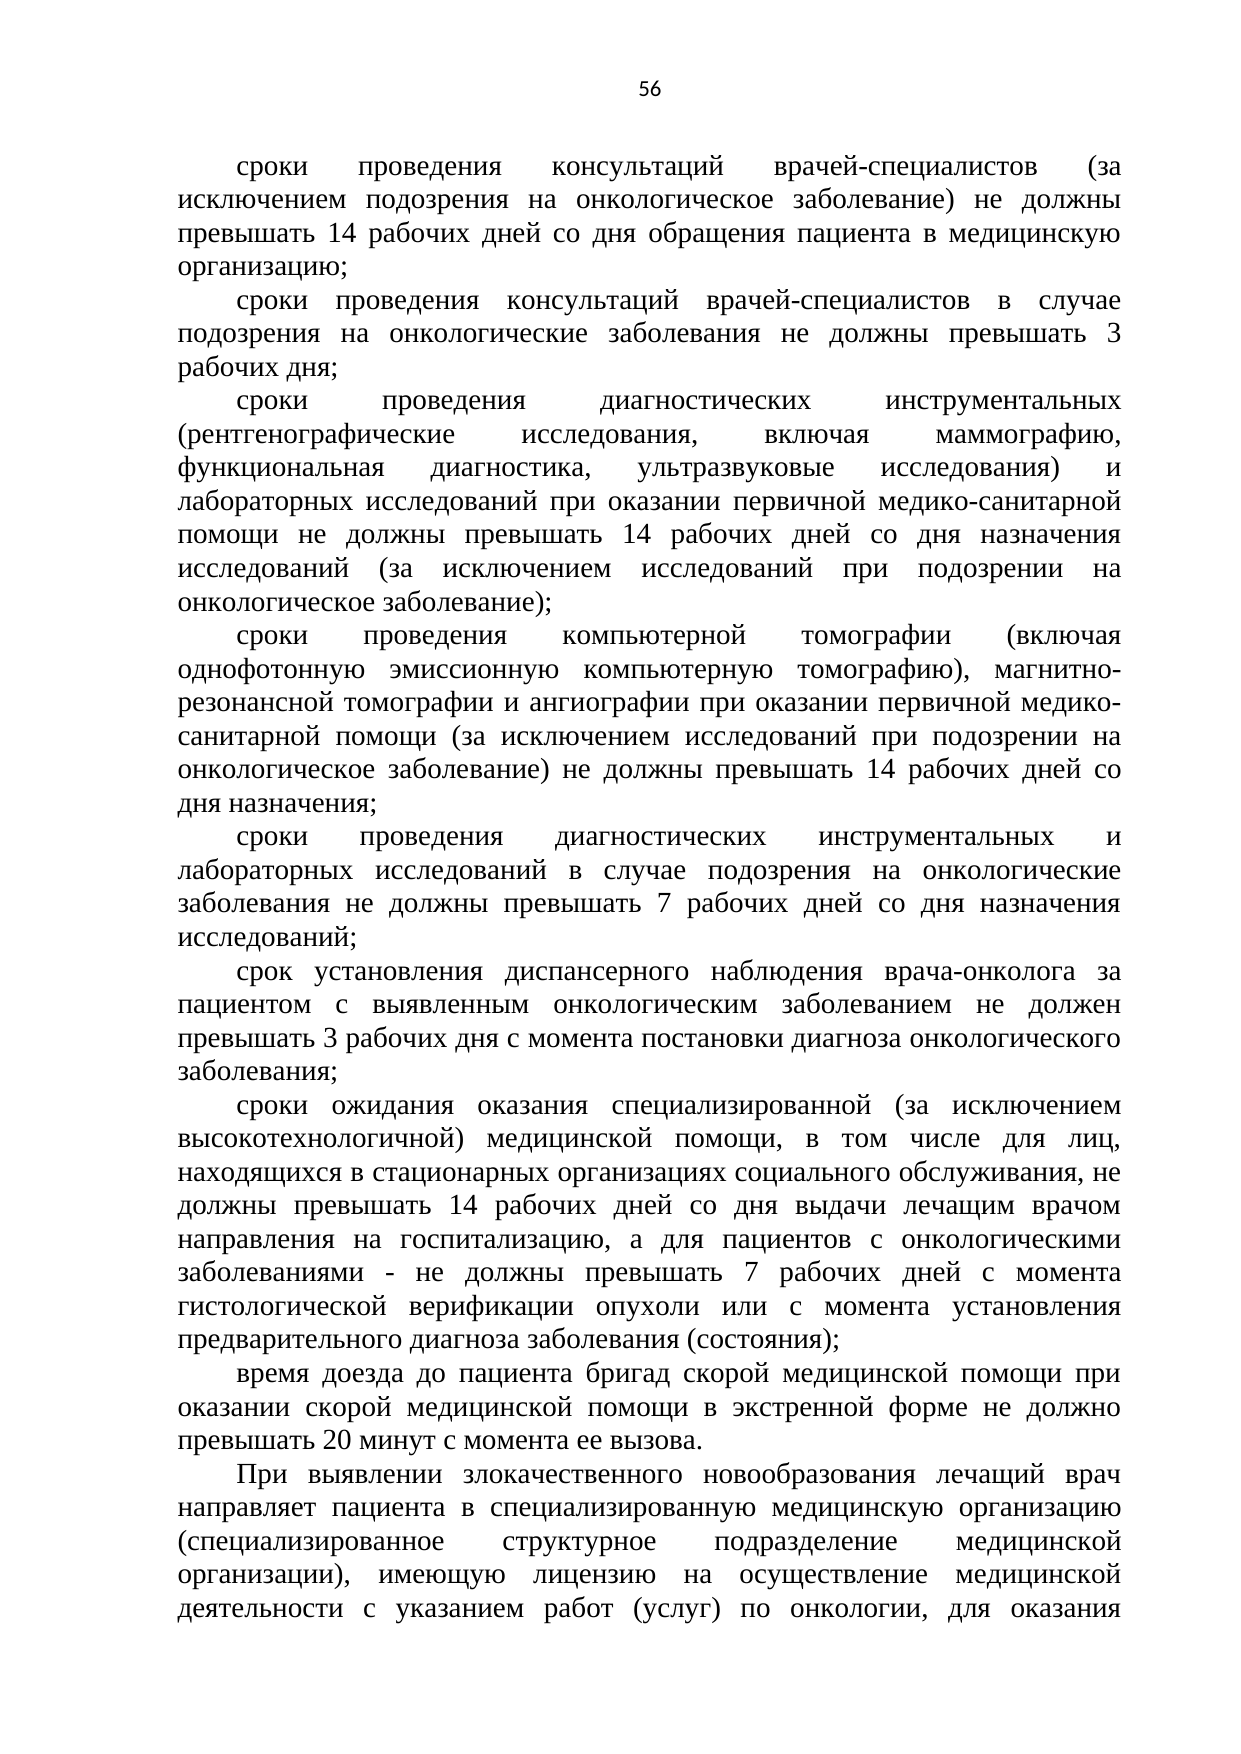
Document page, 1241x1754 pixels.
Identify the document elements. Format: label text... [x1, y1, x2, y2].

text сроки проведения консультаций врачей-специалистов (за исключением подозрения на онкологическое заболевание) не должны превышать 14 рабочих дней со дня обращения пациента в медицинскую организацию; [177, 148, 1122, 282]
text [177, 1456, 1122, 1623]
text сроки проведения диагностических инструментальных и лабораторных исследований в случае подозрения на онкологические заболевания не должны превышать 7 рабочих дней со дня назначения исследований; [177, 818, 1122, 953]
text сроки ожидания оказания специализированной (за исключением высокотехнологичной) медицинской помощи, в том числе для лиц, находящихся в стационарных организациях социального обслуживания, не должны превышать 14 рабочих дней со дня выдачи лечащим врачом направления на госпитализацию, а для пациентов с онкологическими заболеваниями - не должны превышать 7 рабочих дней с момента гистологической верификации опухоли или с момента установления предварительного диагноза заболевания (состояния); [177, 1087, 1122, 1355]
text сроки проведения консультаций врачей-специалистов в случае подозрения на онкологические заболевания не должны превышать 3 рабочих дня; [177, 282, 1122, 382]
text срок установления диспансерного наблюдения врача-онколога за пациентом с выявленным онкологическим заболеванием не должен превышать 3 рабочих дня с момента постановки диагноза онкологического заболевания; [177, 953, 1122, 1087]
text сроки проведения диагностических инструментальных (рентгенографические исследования, включая маммографию, функциональная диагностика, ультразвуковые исследования) и лабораторных исследований при оказании первичной медико-санитарной помощи не должны превышать 14 рабочих дней со дня назначения исследований (за исключением исследований при подозрении на онкологическое заболевание); [177, 382, 1122, 617]
text время доезда до пациента бригад скорой медицинской помощи при оказании скорой медицинской помощи в экстренной форме не должно превышать 20 минут с момента ее вызова. [177, 1355, 1122, 1456]
text сроки проведения компьютерной томографии (включая однофотонную эмиссионную компьютерную томографию), магнитно-резонансной томографии и ангиографии при оказании первичной медико-санитарной помощи (за исключением исследований при подозрении на онкологическое заболевание) не должны превышать 14 рабочих дней со дня назначения; [177, 617, 1122, 818]
